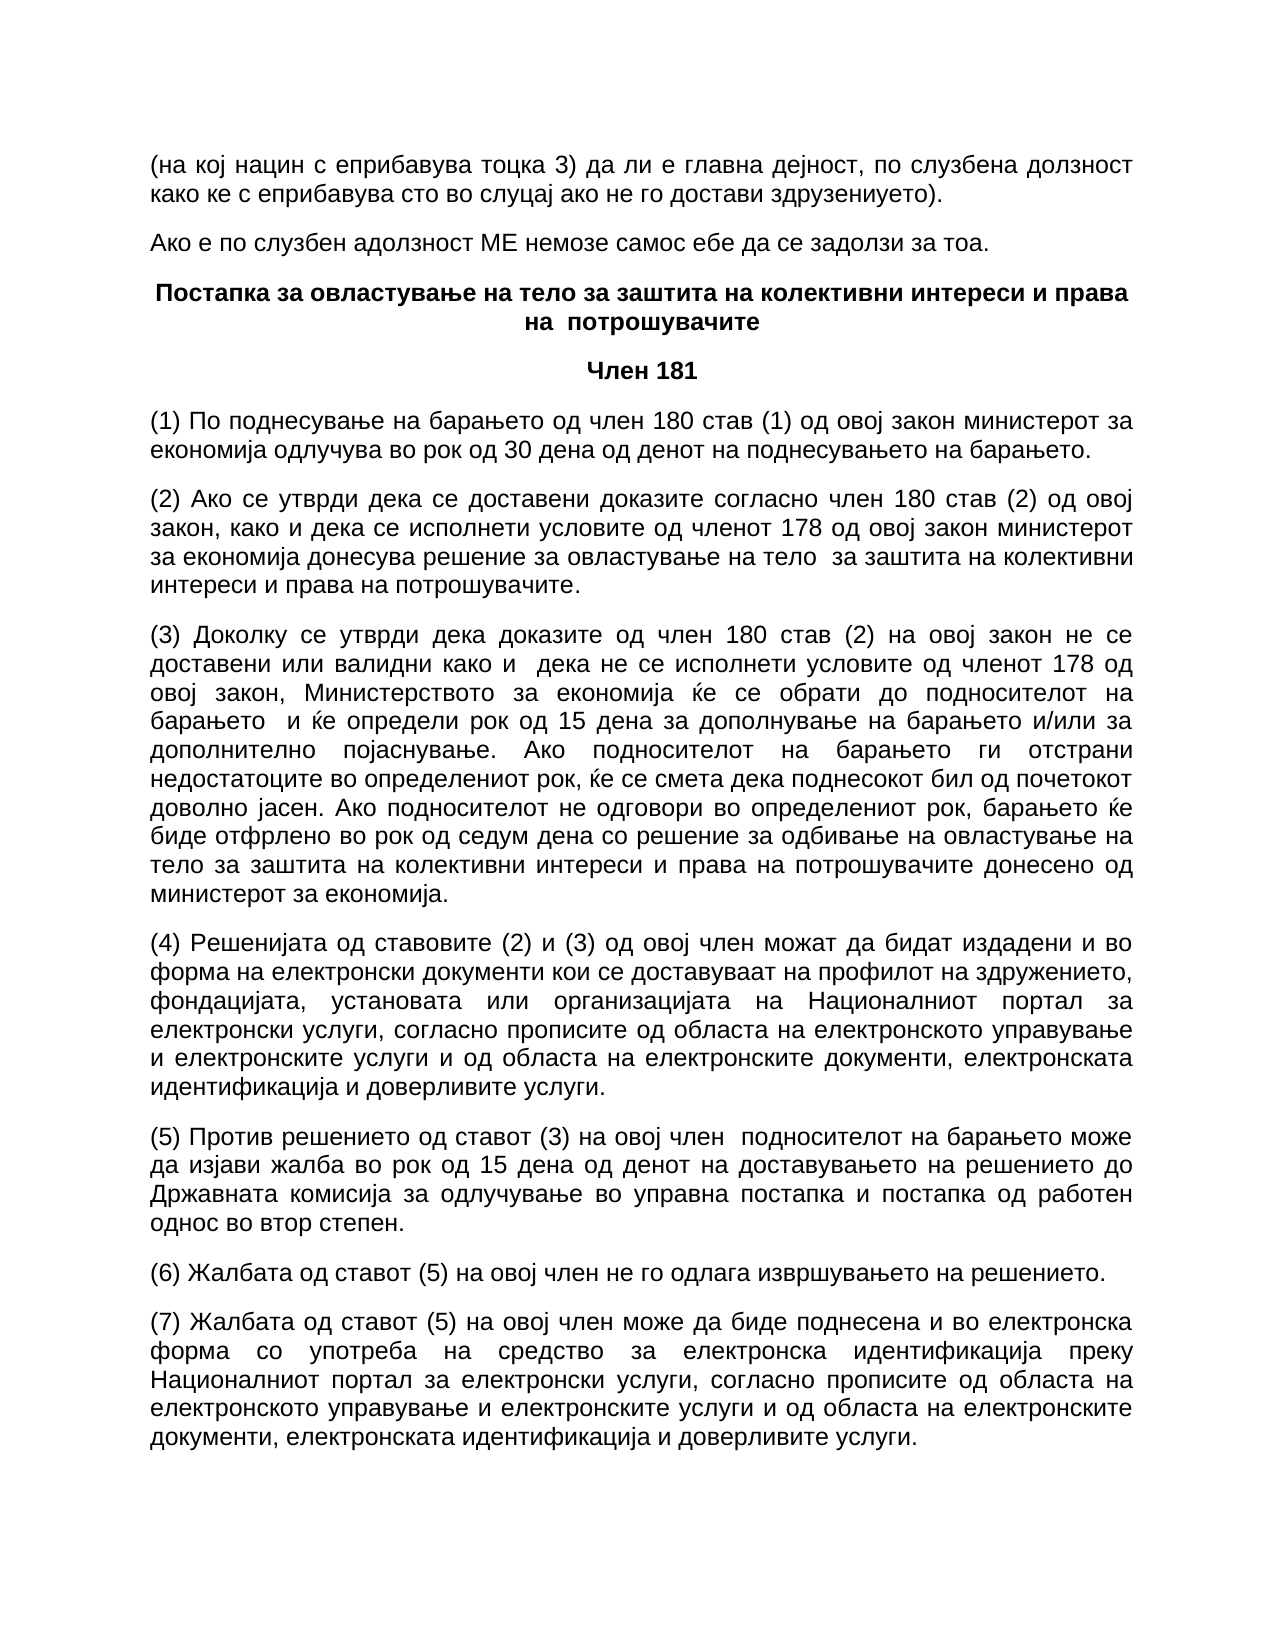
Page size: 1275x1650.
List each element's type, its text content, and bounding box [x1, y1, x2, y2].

text (3) Доколку се утврди дека доказите од член 180 став (2) на овој закон не се доставени или валидни како и дека не се исполнети условите од членот 178 од овој закон, Министерството за економија ќе се обрати до подносителот на барањето и ќе определи рок од 15 дена за дополнување на барањето и/или за дополнително појаснување. Ако подносителот на барањето ги отстрани недостатоците во определениот рок, ќе се смета дека поднесокот бил од почетокот доволно јасен. Ако подносителот не одговори во определениот рок, барањето ќе биде отфрлено во рок од седум дена со решение за одбивање на овластување на тело за заштита на колективни интереси и права на потрошувачите донесено од министерот за економија. [150, 620, 1134, 907]
text Постапка за овластување на тело за заштита на колективни интереси и права на потрошувачите [150, 278, 1134, 335]
text Ако е по слузбен адолзност МЕ немозе самос ебе да се задолзи за тоа. [150, 228, 1134, 257]
text (2) Ако се утврди дека се доставени доказите согласно член 180 став (2) од овој закон, како и дека се исполнети условите од членот 178 од овој закон министерот за економија донесува решение за овластување на тело за заштита на колективни интереси и права на потрошувачите. [150, 484, 1134, 599]
text (7) Жалбата од ставот (5) на овој член може да биде поднесена и во електронска форма со употреба на средство за електронска идентификација преку Националниот портал за електронски услуги, согласно прописите од областа на електронското управување и електронските услуги и од областа на електронските документи, електронската идентификација и доверливите услуги. [150, 1307, 1134, 1451]
text (5) Против решението од ставот (3) на овој член подносителот на барањето може да изјави жалба во рок од 15 дена од денот на доставувањето на решението до Државната комисија за одлучување во управна постапка и постапка од работен однос во втор степен. [150, 1122, 1134, 1237]
text (4) Решенијата од ставовите (2) и (3) од овој член можат да бидат издадени и во форма на електронски документи кои се доставуваат на профилот на здружението, фондацијата, установата или организацијата на Националниот портал за електронски услуги, согласно прописите од областа на електронското управување и електронските услуги и од областа на електронските документи, електронската идентификација и доверливите услуги. [150, 928, 1134, 1101]
text (1) По поднесување на барањето од член 180 став (1) од овој закон министерот за економија одлучува во рок од 30 дена од денот на поднесувањето на барањето. [150, 406, 1134, 463]
text Член 181 [150, 356, 1134, 385]
text (на кој нацин с еприбавува тоцка 3) да ли е главна дејност, по слузбена долзност како ке с еприбавува сто во слуцај ако не го достави здрузениуето). [150, 150, 1134, 207]
text (6) Жалбата од ставот (5) на овој член не го одлага извршувањето на решението. [150, 1257, 1134, 1286]
